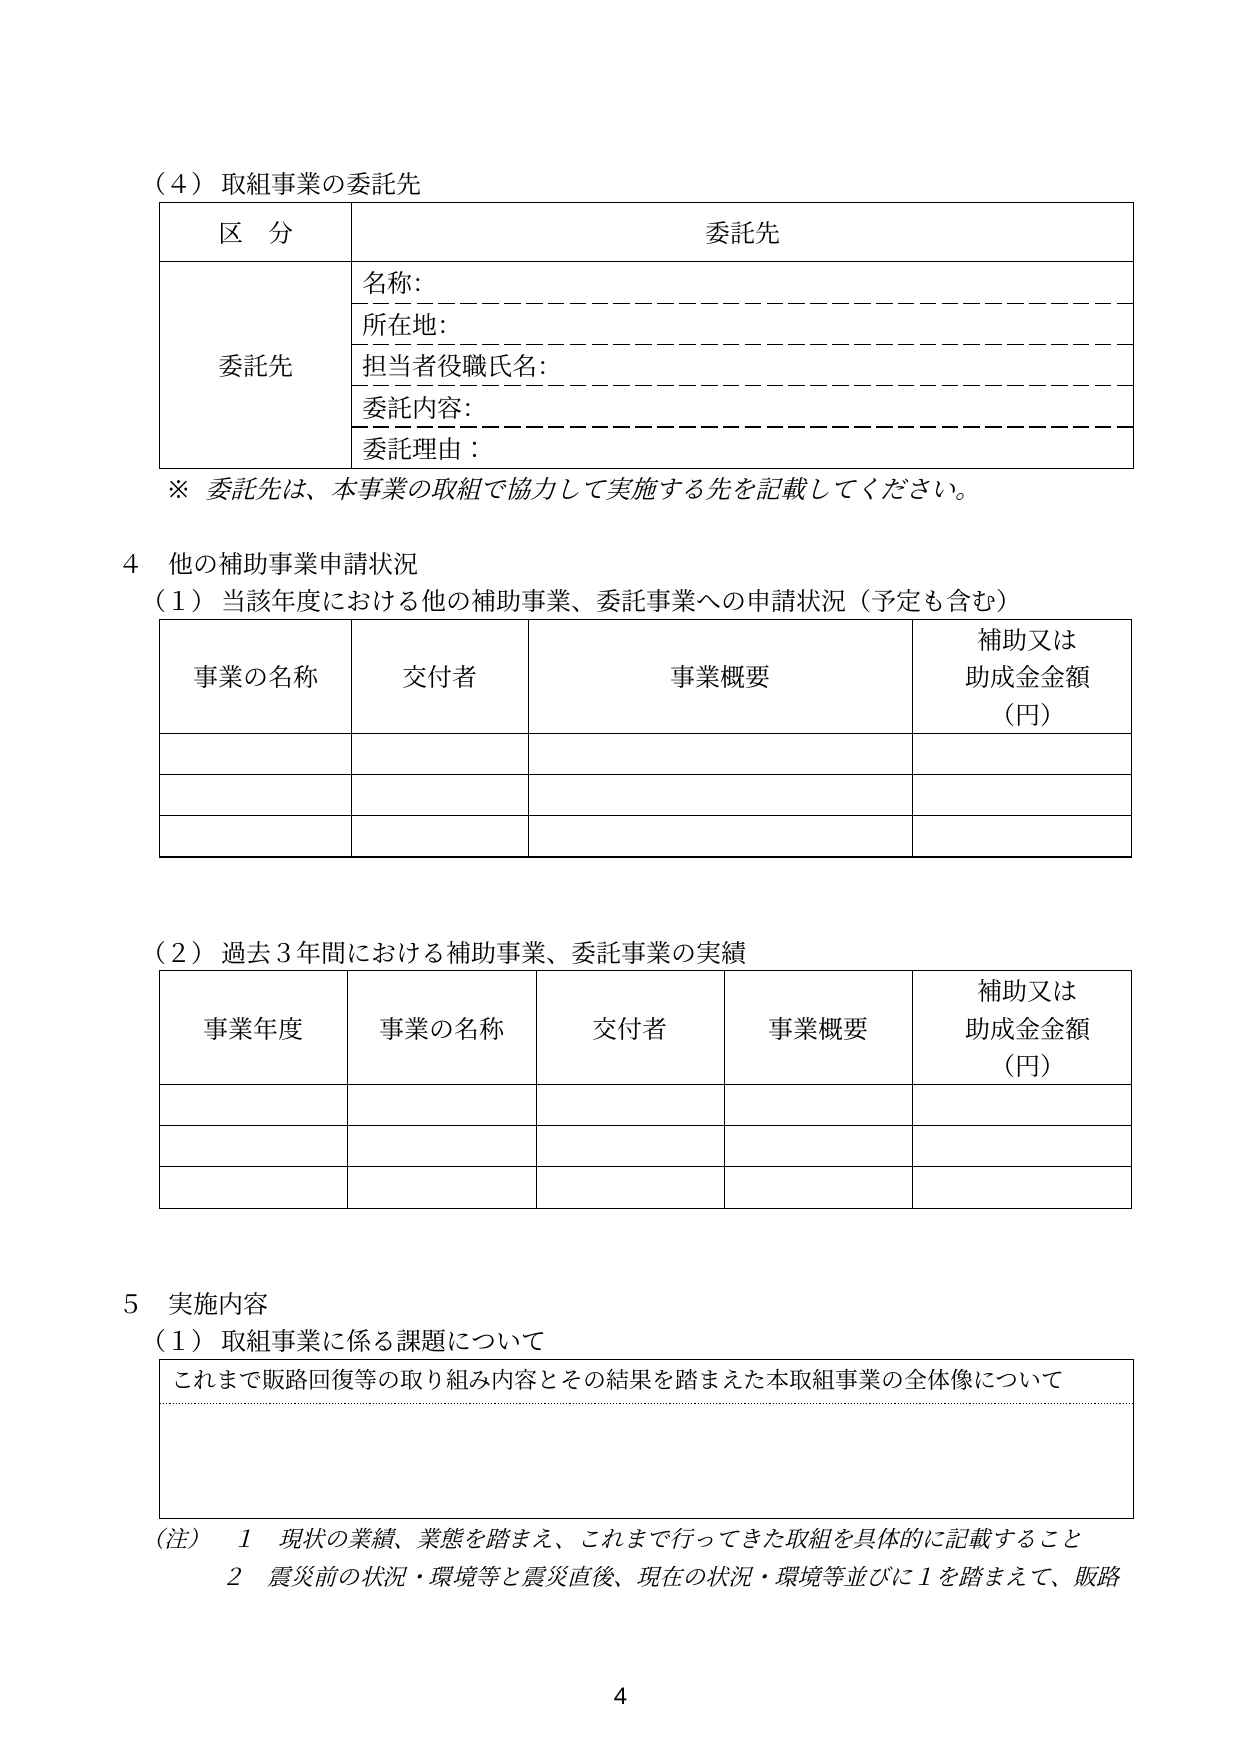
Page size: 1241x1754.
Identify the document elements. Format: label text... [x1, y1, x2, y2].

table_header 委託先 [352, 203, 1133, 261]
table_cell [348, 1085, 536, 1125]
list 当該年度における他の補助事業、委託事業への申請状況（予定も含む） [142, 581, 1122, 619]
table_cell [913, 1085, 1131, 1125]
table_cell [529, 816, 912, 856]
list 取組事業の委託先 [141, 164, 1122, 202]
table_header 交付者 [352, 620, 528, 732]
table_cell [160, 775, 351, 815]
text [222, 1557, 1122, 1594]
table_cell 委託内容： [352, 385, 1133, 426]
table_header 補助又は 助成金金額（円） [913, 620, 1131, 732]
table_cell 担当者役職氏名： [352, 344, 1133, 385]
table_header 事業概要 [529, 620, 912, 732]
table_header 事業年度 [160, 971, 347, 1083]
table_cell [529, 734, 912, 774]
table_header 補助又は 助成金金額（円） [913, 971, 1131, 1083]
table_header これまで販路回復等の取り組み内容とその結果を踏まえた本取組事業の全体像について [160, 1360, 1133, 1402]
table_cell [352, 734, 528, 774]
list 取組事業に係る課題について [142, 1321, 1122, 1359]
text ５ 実施内容 [118, 1284, 1122, 1321]
table_cell [160, 1167, 347, 1208]
table_cell [160, 734, 351, 774]
table_header 事業の名称 [160, 620, 351, 732]
table_cell 委託先 [160, 262, 351, 468]
table_cell [913, 816, 1131, 856]
list 過去３年間における補助事業、委託事業の実績 [142, 932, 1122, 970]
table_cell [352, 775, 528, 815]
table_cell [725, 1167, 912, 1208]
table_header 事業概要 [725, 971, 912, 1083]
table_cell [537, 1085, 724, 1125]
table_cell 委託理由： [352, 426, 1133, 468]
table_cell [913, 775, 1131, 815]
table_cell [160, 1126, 347, 1166]
table_cell [348, 1167, 536, 1208]
table_cell [537, 1167, 724, 1208]
table_cell [725, 1085, 912, 1125]
list 委託先は、本事業の取組で協力して実施する先を記載してください。 [168, 469, 1122, 506]
table_cell [160, 1403, 1133, 1518]
text （注） １ 現状の業績、業態を踏まえ、これまで行ってきた取組を具体的に記載すること [118, 1519, 1122, 1557]
table_cell [913, 1167, 1131, 1208]
table_cell [160, 1085, 347, 1125]
table_cell [160, 816, 351, 856]
table_cell [913, 734, 1131, 774]
table_cell 名称： [352, 262, 1133, 302]
table_header 事業の名称 [348, 971, 536, 1083]
table_cell [529, 775, 912, 815]
table_cell [348, 1126, 536, 1166]
table_cell [352, 816, 528, 856]
table_cell [537, 1126, 724, 1166]
table_cell 所在地： [352, 303, 1133, 344]
table_header 交付者 [537, 971, 724, 1083]
text ４ 他の補助事業申請状況 [118, 544, 1122, 581]
table_cell [725, 1126, 912, 1166]
table_header 区 分 [160, 203, 351, 261]
table_cell [913, 1126, 1131, 1166]
